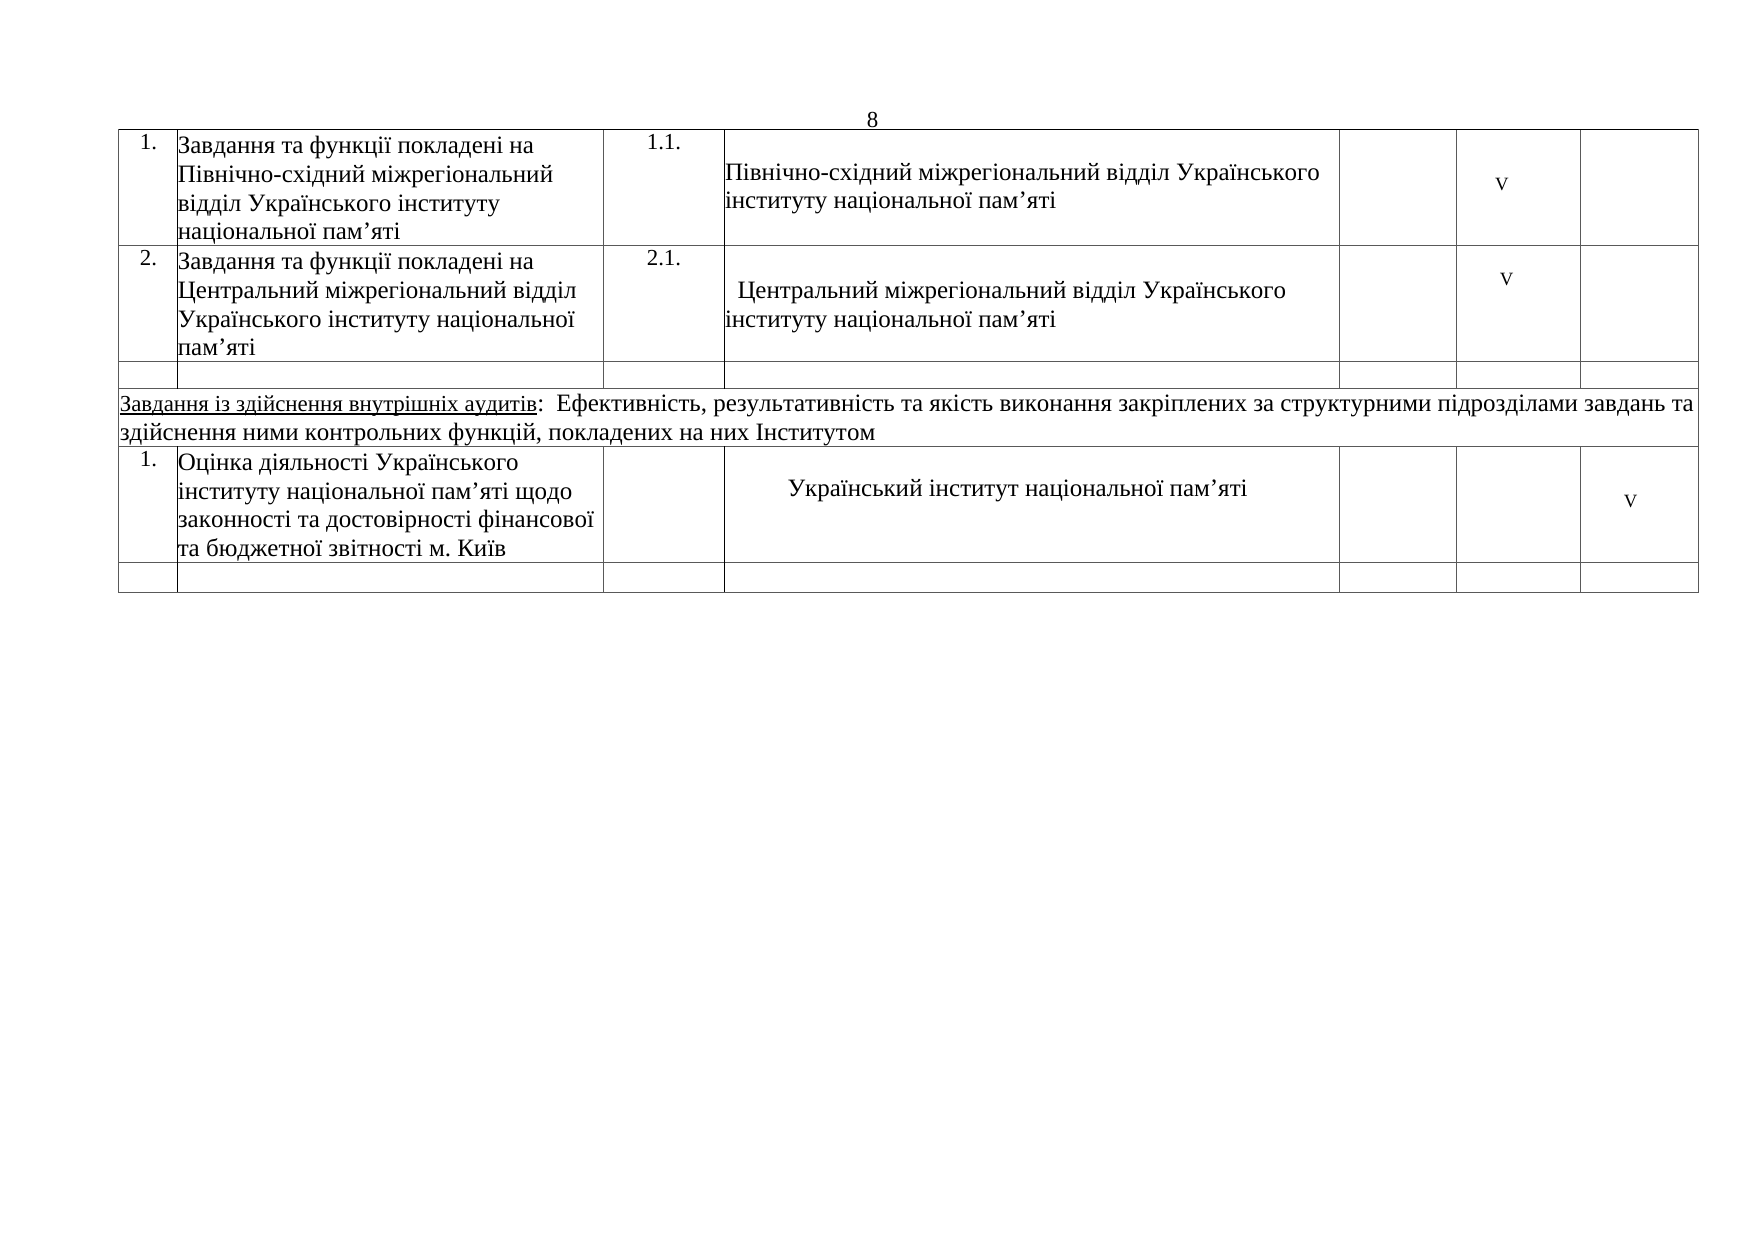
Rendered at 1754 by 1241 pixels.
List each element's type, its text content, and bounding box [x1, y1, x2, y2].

table_cell V [1457, 246, 1580, 361]
table_cell [1581, 246, 1698, 361]
table_cell Північно-східний міжрегіональний відділ Українського інституту національної пам’яті [725, 130, 1339, 245]
table_cell 2.1. [604, 246, 724, 361]
table_cell [1340, 447, 1456, 562]
table_cell Завдання із здійснення внутрішніх аудитів: Ефективність, результативність та якість виконання закріплених за структурними підрозділами завдань та здійснення ними контрольних функцій, покладених на них Інститутом [119, 389, 1698, 446]
table_cell [178, 563, 603, 592]
table_cell [604, 362, 724, 387]
table_cell [1457, 362, 1580, 387]
table_cell [1581, 130, 1698, 245]
table_cell Завдання та функції покладені на Північно-східний міжрегіональний відділ Українського інституту національної пам’яті [178, 130, 603, 245]
table_cell [1340, 246, 1456, 361]
table_cell [178, 362, 603, 387]
table_cell [1340, 362, 1456, 387]
table_cell Український інститут національної пам’яті [725, 447, 1339, 562]
table_cell [725, 563, 1339, 592]
table_cell [604, 447, 724, 562]
table_cell V [1457, 130, 1580, 245]
table_cell [119, 362, 177, 387]
table_cell [1581, 362, 1698, 387]
table_cell 1. [119, 130, 177, 245]
table_cell 2. [119, 246, 177, 361]
table_cell V [1581, 447, 1698, 562]
table_cell [1581, 563, 1698, 592]
table_cell [119, 563, 177, 592]
table_cell 1.1. [604, 130, 724, 245]
table_cell Центральний міжрегіональний відділ Українського інституту національної пам’яті [725, 246, 1339, 361]
table_cell [1340, 130, 1456, 245]
table_cell 1. [119, 447, 177, 562]
table_cell [1457, 563, 1580, 592]
table_cell Оцінка діяльності Українського інституту національної пам’яті щодо законності та достовірності фінансової та бюджетної звітності м. Київ [178, 447, 603, 562]
table_cell [1457, 447, 1580, 562]
table_cell [725, 362, 1339, 387]
table_cell Завдання та функції покладені на Центральний міжрегіональний відділ Українського інституту національної пам’яті [178, 246, 603, 361]
table_cell [1340, 563, 1456, 592]
table_cell [604, 563, 724, 592]
